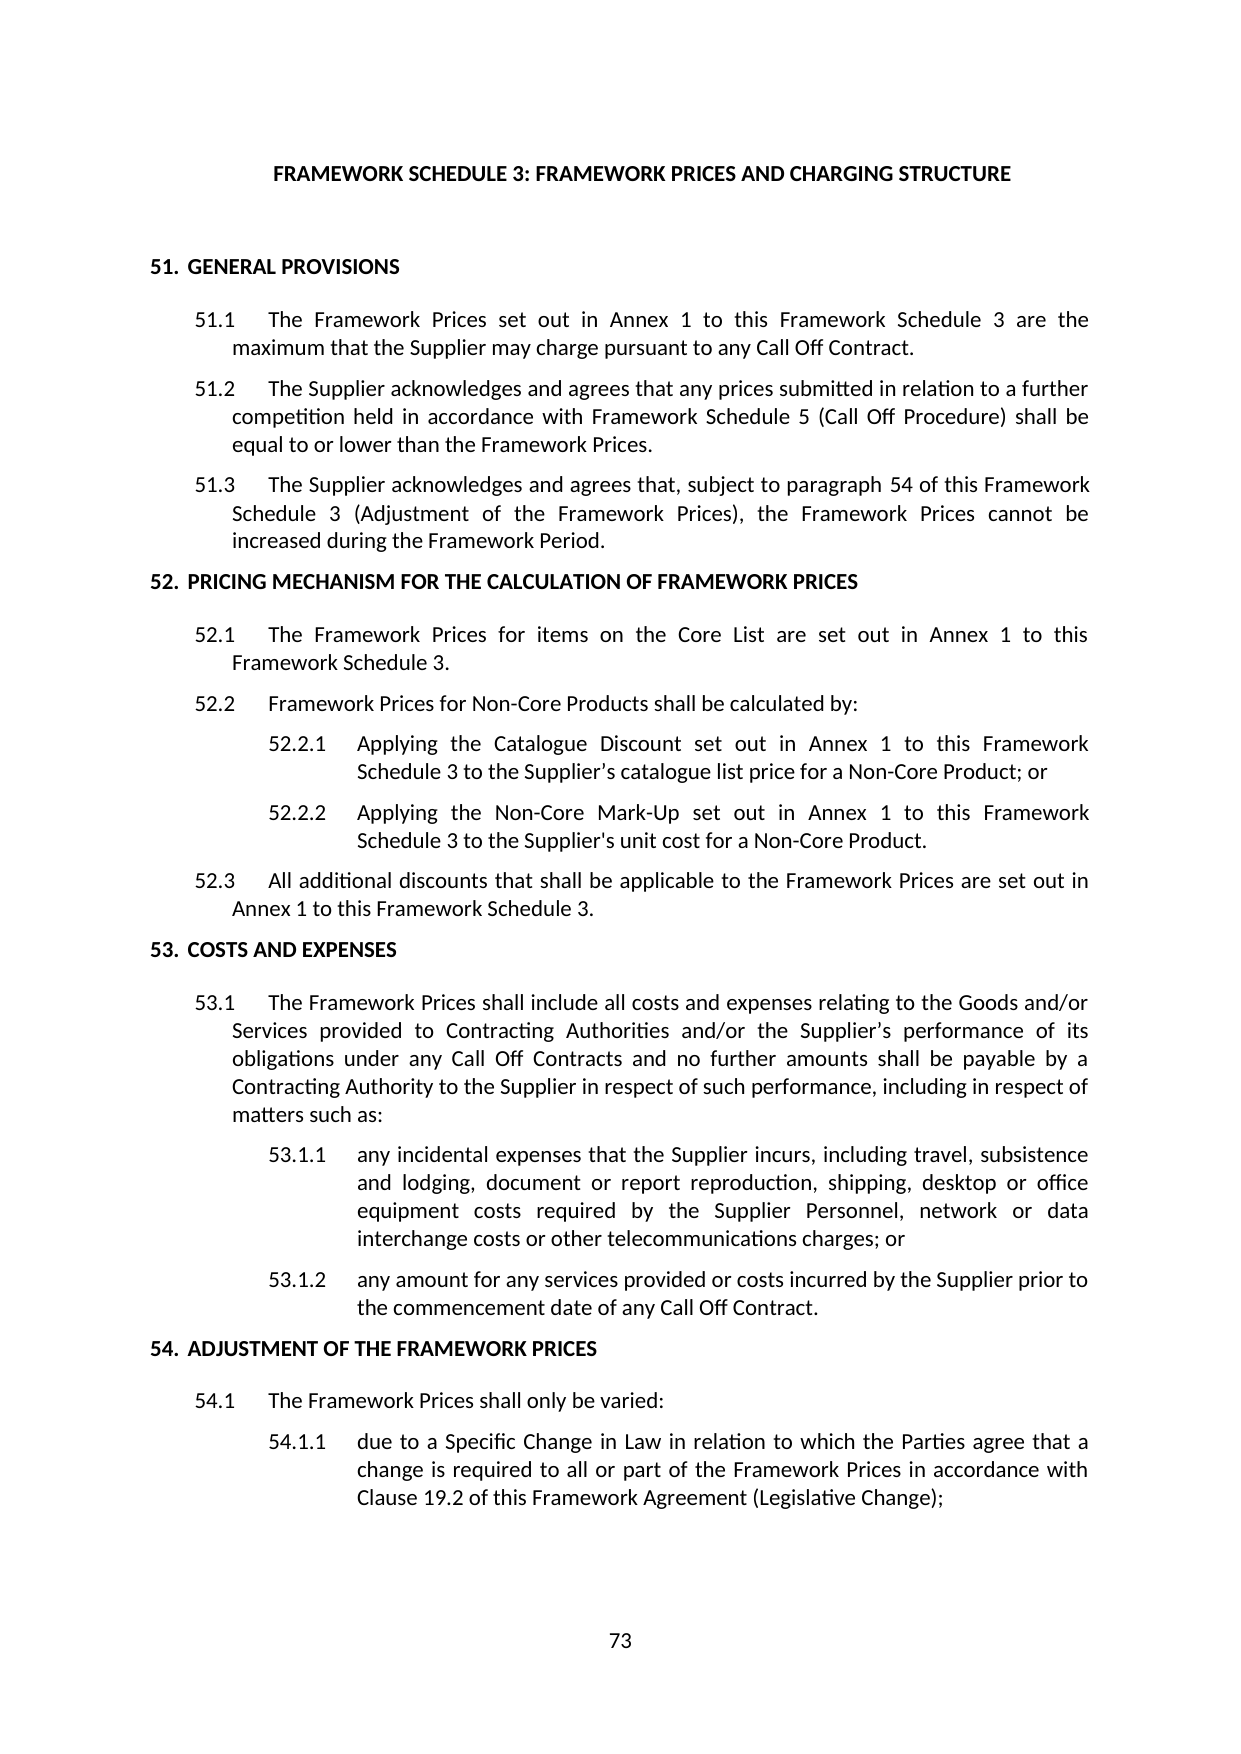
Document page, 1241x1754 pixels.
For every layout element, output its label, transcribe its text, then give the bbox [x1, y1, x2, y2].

text any amount for any services provided or costs incurred by the Supplier prior to the commencement date of any Call Off Contract. [268, 1265, 1090, 1321]
text Applying the Non-Core Mark-Up set out in Annex 1 to this Framework Schedule 3 to the Supplier's unit cost for a Non-Core Product. [268, 798, 1090, 854]
title FRAMEWORK SCHEDULE 3: FRAMEWORK prices AND CHARGING STRUCTURE [150, 159, 1090, 187]
text The Framework Prices shall only be varied: [194, 1387, 1090, 1415]
text any incidental expenses that the Supplier incurs, including travel, subsistence and lodging, document or report reproduction, shipping, desktop or office equipment costs required by the Supplier Personnel, network or data interchange costs or other telecommunications charges; or [268, 1141, 1090, 1253]
text Framework Prices for Non-Core Products shall be calculated by: [194, 689, 1090, 717]
text All additional discounts that shall be applicable to the Framework Prices are set out in Annex 1 to this Framework Schedule 3. [194, 866, 1090, 922]
subtitle General Provisions [150, 252, 1090, 281]
text The Supplier acknowledges and agrees that any prices submitted in relation to a further competition held in accordance with Framework Schedule 5 (Call Off Procedure) shall be equal to or lower than the Framework Prices. [194, 374, 1090, 458]
subtitle Adjustment of the Framework Prices [150, 1334, 1090, 1362]
text The Framework Prices shall include all costs and expenses relating to the Goods and/or Services provided to Contracting Authorities and/or the Supplier’s performance of its obligations under any Call Off Contracts and no further amounts shall be payable by a Contracting Authority to the Supplier in respect of such performance, including in respect of matters such as: [194, 988, 1090, 1128]
subtitle costs and expenSes [150, 935, 1090, 963]
text Applying the Catalogue Discount set out in Annex 1 to this Framework Schedule 3 to the Supplier’s catalogue list price for a Non-Core Product; or [268, 729, 1090, 785]
subtitle Pricing mechanism for the caLculation of framework prices [150, 567, 1090, 595]
text The Supplier acknowledges and agrees that, subject to paragraph 4 of this Framework Schedule 3 (Adjustment of the Framework Prices), the Framework Prices cannot be increased during the Framework Period. [194, 471, 1090, 555]
text The Framework Prices set out in Annex 1 to this Framework Schedule 3 are the maximum that the Supplier may charge pursuant to any Call Off Contract. [194, 306, 1090, 362]
text The Framework Prices for items on the Core List are set out in Annex 1 to this Framework Schedule 3. [194, 620, 1090, 676]
text due to a Specific Change in Law in relation to which the Parties agree that a change is required to all or part of the Framework Prices in accordance with Clause 19.2 of this Framework Agreement (Legislative Change); [268, 1427, 1090, 1511]
